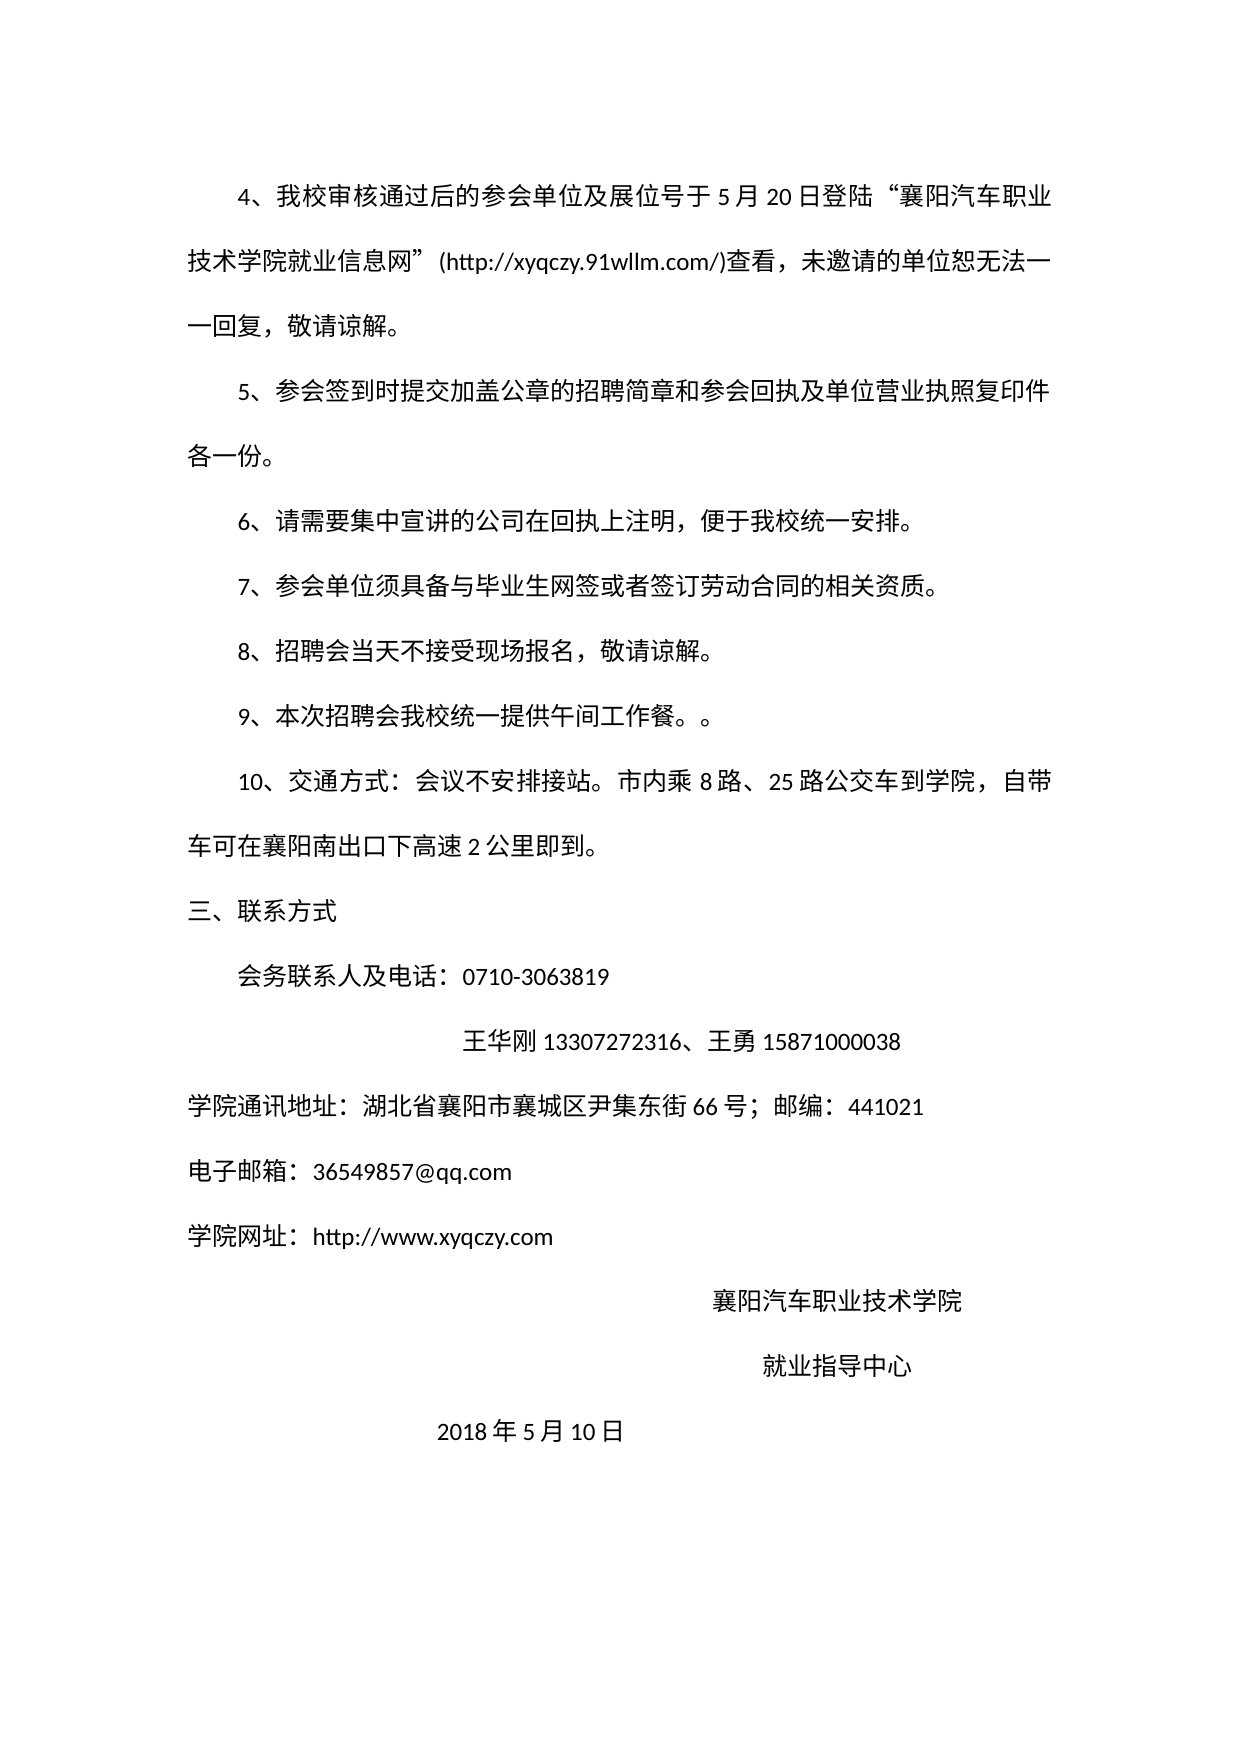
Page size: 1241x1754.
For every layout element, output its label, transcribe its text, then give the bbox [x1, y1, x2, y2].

text 三、联系方式 [187, 877, 1053, 942]
text 5、参会签到时提交加盖公章的招聘简章和参会回执及单位营业执照复印件各一份。 [187, 357, 1053, 487]
text 王华刚13307272316、王勇15871000038 [187, 1007, 1053, 1072]
text 4、我校审核通过后的参会单位及展位号于5月20日登陆“襄阳汽车职业技术学院就业信息网”(http://xyqczy.91wllm.com/)查看，未邀请的单位恕无法一一回复，敬请谅解。 [187, 162, 1053, 357]
text 学院网址：http://www.xyqczy.com [187, 1202, 1053, 1267]
text 9、本次招聘会我校统一提供午间工作餐。。 [187, 682, 1053, 747]
text 电子邮箱：36549857@qq.com [187, 1137, 1053, 1202]
text 10、交通方式：会议不安排接站。市内乘8路、25路公交车到学院，自带车可在襄阳南出口下高速2公里即到。 [187, 747, 1053, 877]
text 就业指导中心 [187, 1332, 1053, 1397]
text 6、请需要集中宣讲的公司在回执上注明，便于我校统一安排。 [187, 487, 1053, 552]
text 学院通讯地址：湖北省襄阳市襄城区尹集东街66号；邮编：441021 [187, 1072, 1053, 1137]
text 8、招聘会当天不接受现场报名，敬请谅解。 [187, 617, 1053, 682]
text 2018年5月10日 [187, 1397, 1053, 1462]
text 襄阳汽车职业技术学院 [187, 1267, 1053, 1332]
text 7、参会单位须具备与毕业生网签或者签订劳动合同的相关资质。 [187, 552, 1053, 617]
text 会务联系人及电话：0710-3063819 [187, 942, 1053, 1007]
